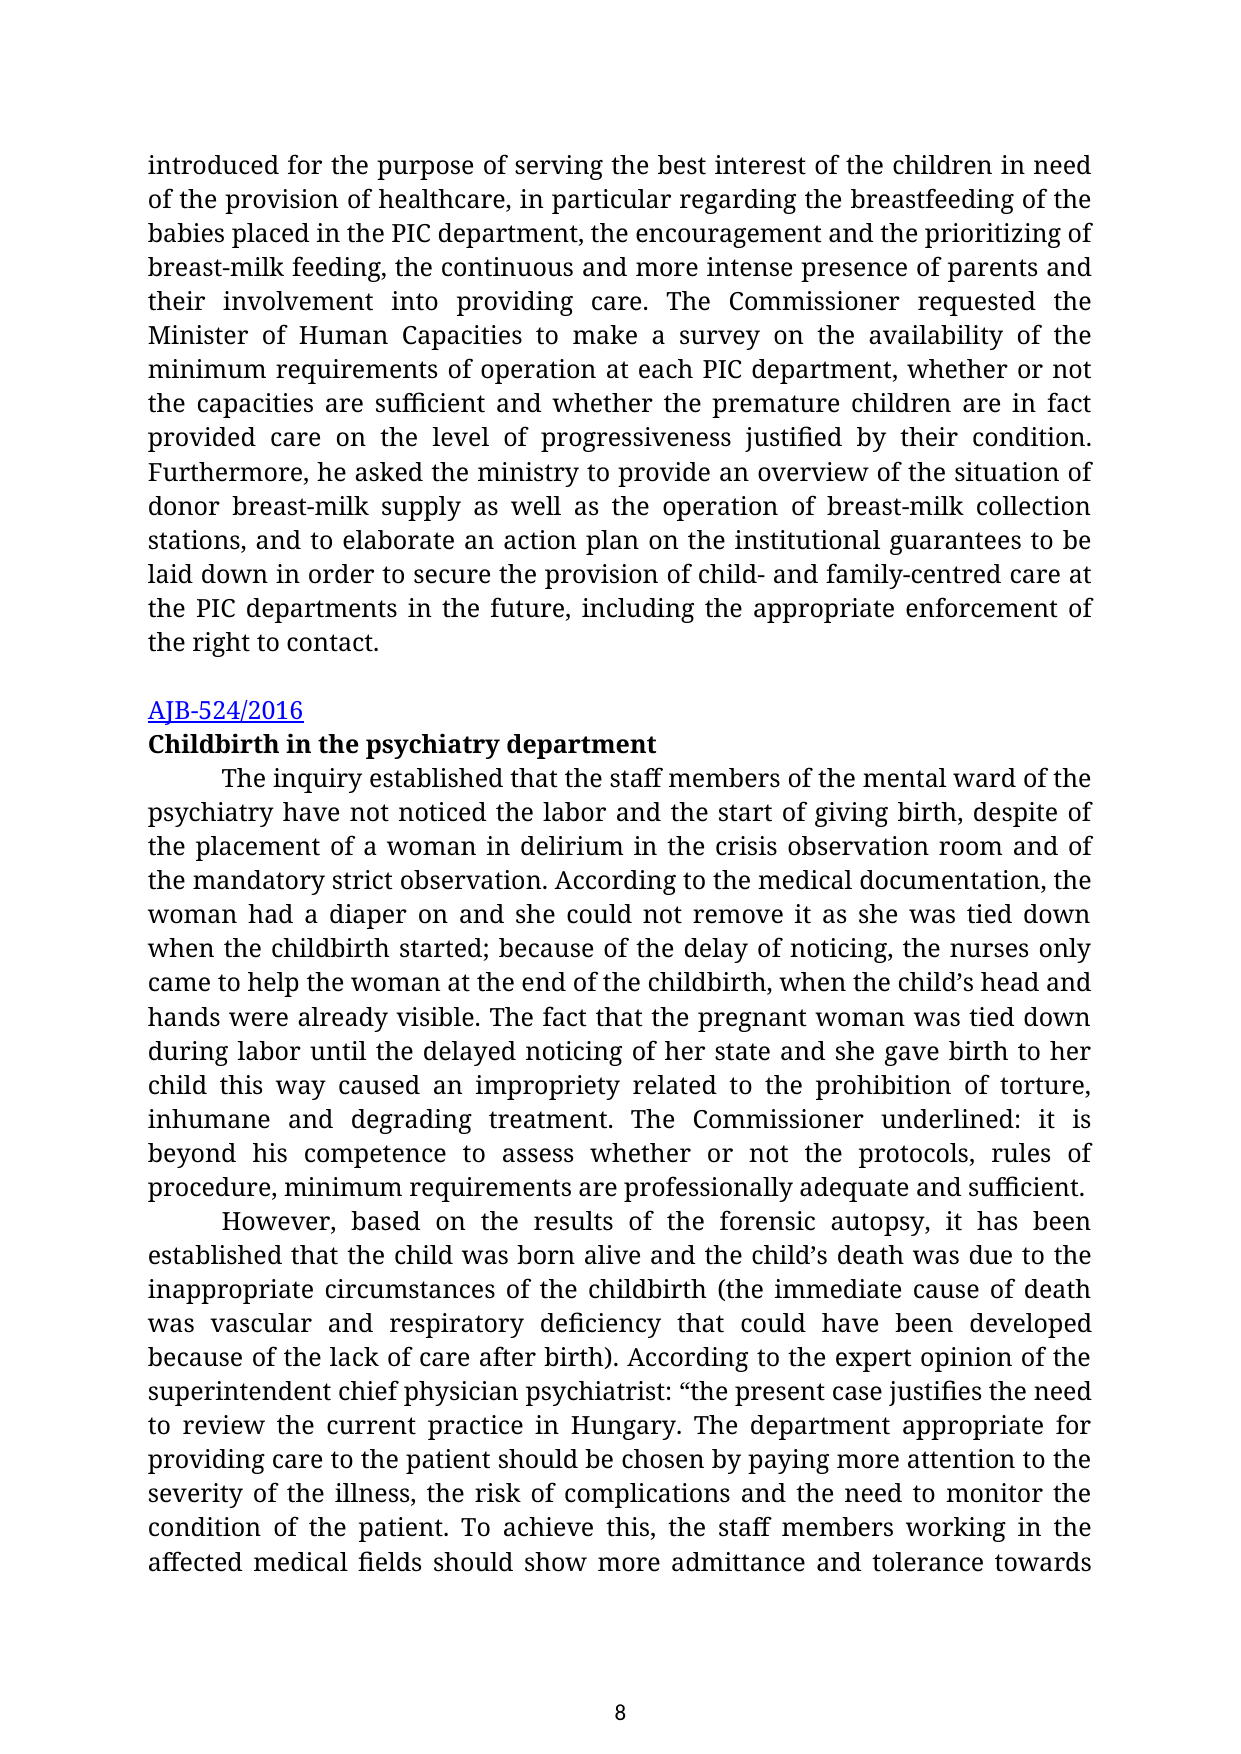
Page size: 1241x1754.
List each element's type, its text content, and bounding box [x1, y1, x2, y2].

text The inquiry established that the staff members of the mental ward of the psychiatry have not noticed the labor and the start of giving birth, despite of the placement of a woman in delirium in the crisis observation room and of the mandatory strict observation. According to the medical documentation, the woman had a diaper on and she could not remove it as she was tied down when the childbirth started; because of the delay of noticing, the nurses only came to help the woman at the end of the childbirth, when the child’s head and hands were already visible. The fact that the pregnant woman was tied down during labor until the delayed noticing of her state and she gave birth to her child this way caused an impropriety related to the prohibition of torture, inhumane and degrading treatment. The Commissioner underlined: it is beyond his competence to assess whether or not the protocols, rules of procedure, minimum requirements are professionally adequate and sufficient. [148, 761, 1093, 1203]
text AJB-524/2016 [148, 693, 1093, 727]
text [148, 1203, 1093, 1578]
text Childbirth in the psychiatry department [148, 727, 1093, 761]
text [148, 148, 1093, 658]
